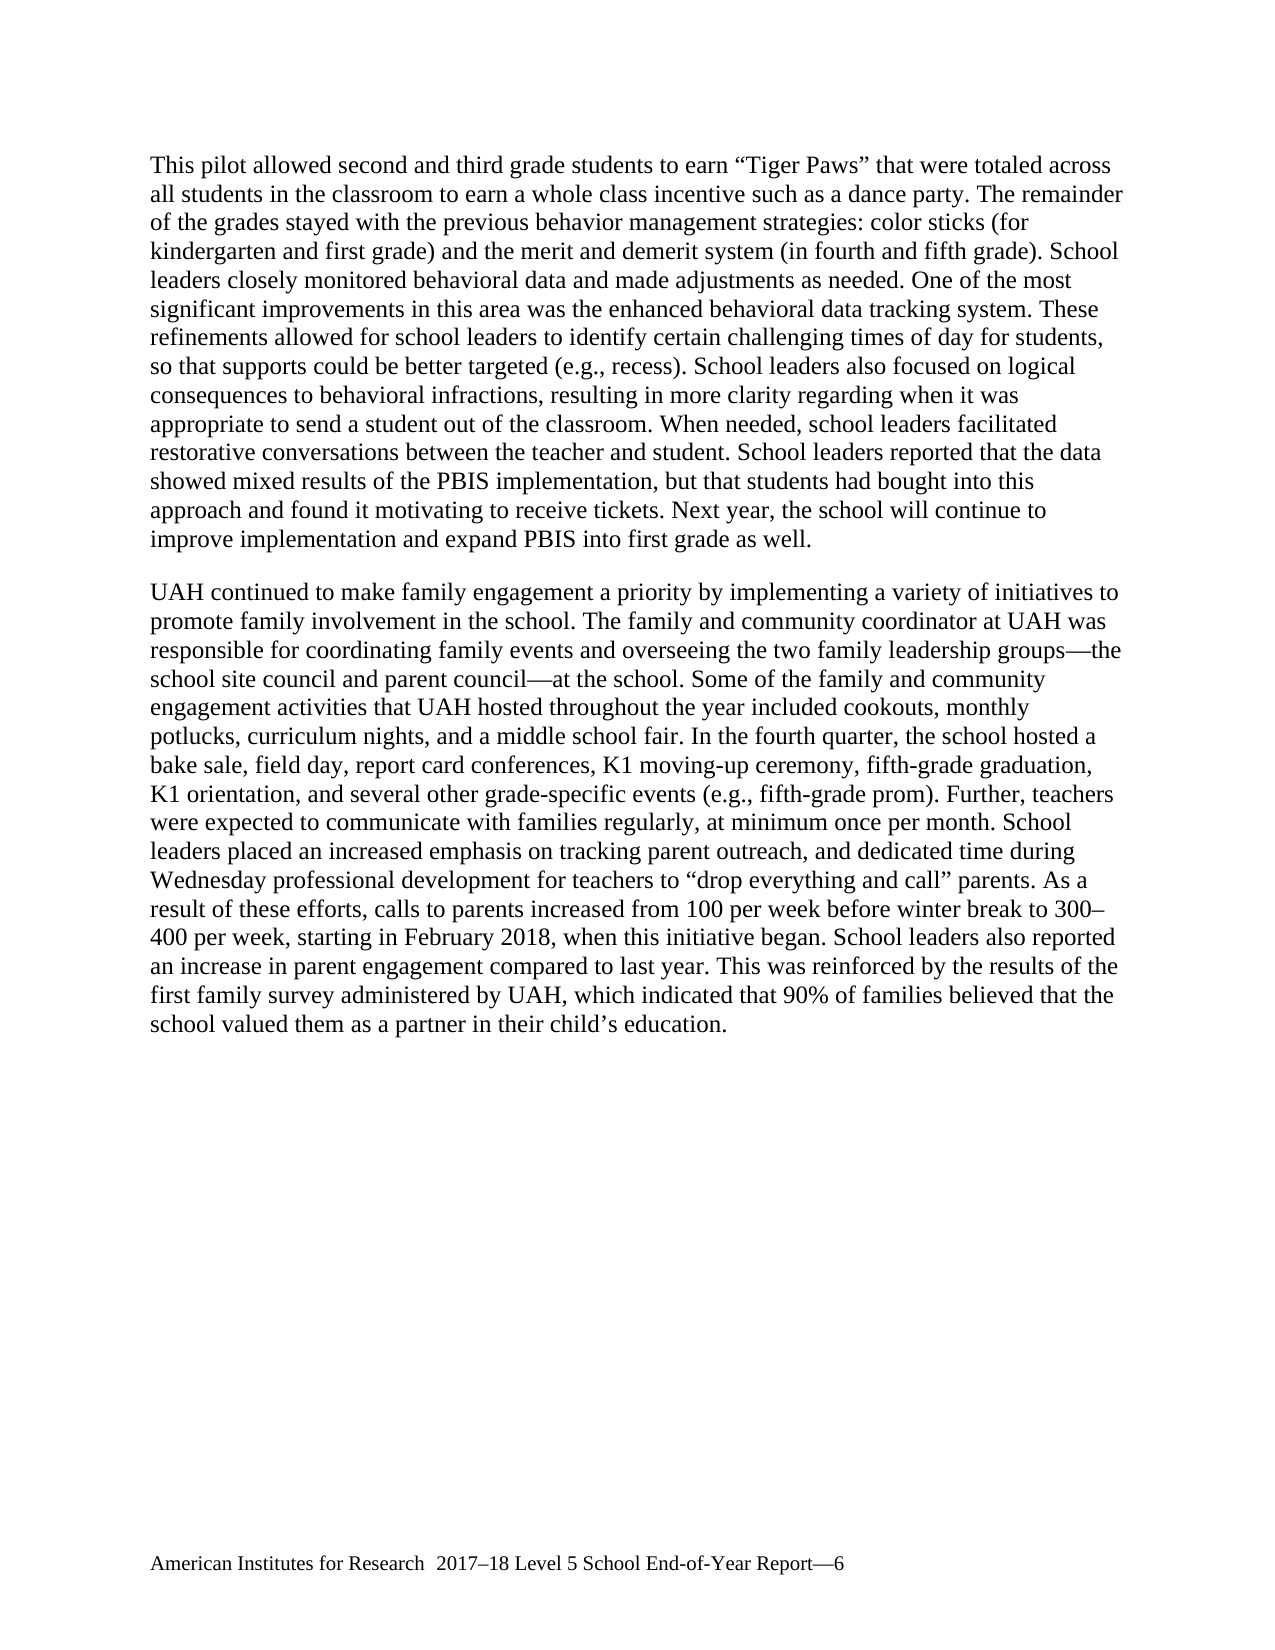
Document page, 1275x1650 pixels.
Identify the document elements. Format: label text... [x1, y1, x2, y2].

text UAH continued to make family engagement a priority by implementing a variety of initiatives to promote family involvement in the school. The family and community coordinator at UAH was responsible for coordinating family events and overseeing the two family leadership groups—the school site council and parent council—at the school. Some of the family and community engagement activities that UAH hosted throughout the year included cookouts, monthly potlucks, curriculum nights, and a middle school fair. In the fourth quarter, the school hosted a bake sale, field day, report card conferences, K1 moving-up ceremony, fifth-grade graduation, K1 orientation, and several other grade-specific events (e.g., fifth-grade prom). Further, teachers were expected to communicate with families regularly, at minimum once per month. School leaders placed an increased emphasis on tracking parent outreach, and dedicated time during Wednesday professional development for teachers to “drop everything and call” parents. As a result of these efforts, calls to parents increased from 100 per week before winter break to 300–400 per week, starting in February 2018, when this initiative began. School leaders also reported an increase in parent engagement compared to last year. This was reinforced by the results of the first family survey administered by UAH, which indicated that 90% of families believed that the school valued them as a partner in their child’s education. [150, 577, 1125, 1037]
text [150, 150, 1125, 552]
